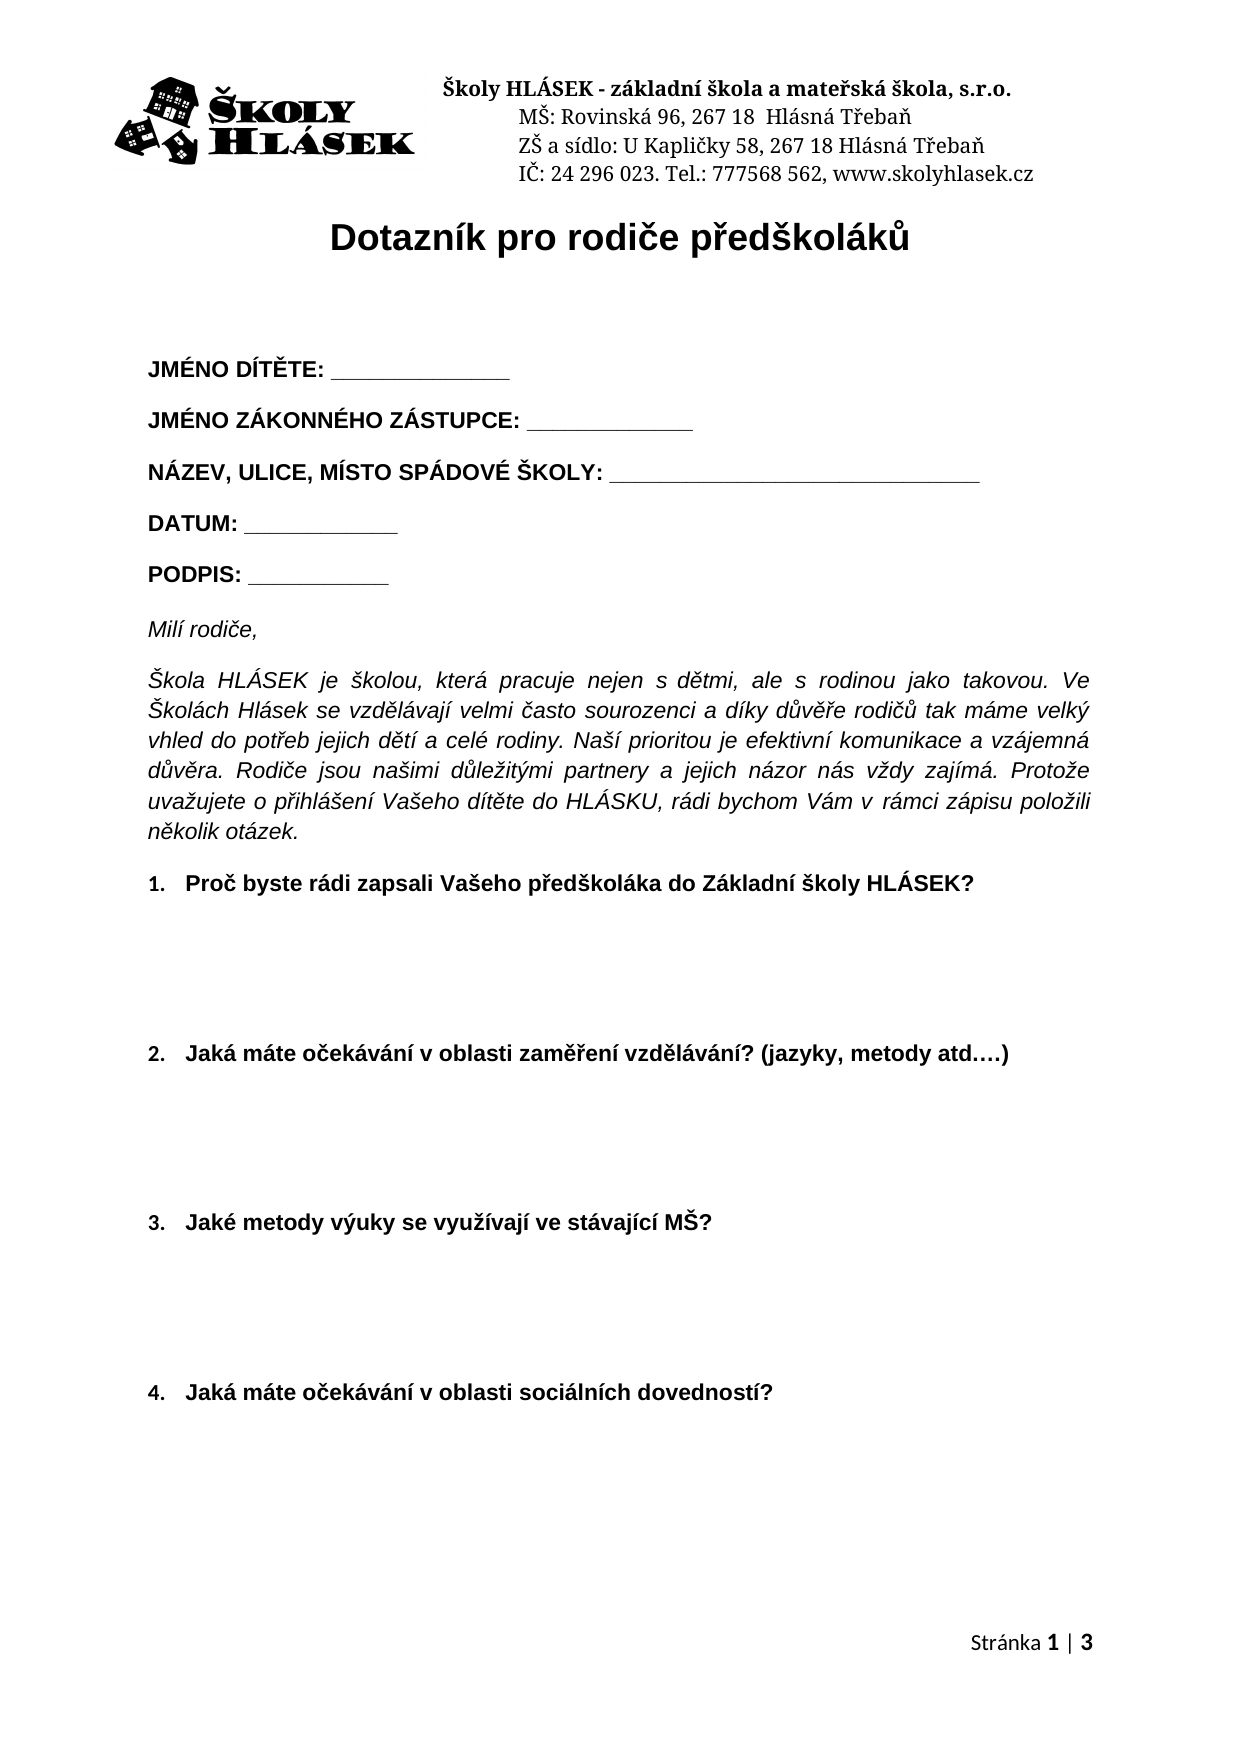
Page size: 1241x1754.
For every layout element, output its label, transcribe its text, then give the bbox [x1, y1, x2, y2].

list Jaká máte očekávání v oblasti zaměření vzdělávání? (jazyky, metody atd.…) [148, 1039, 1093, 1067]
text Škola HLÁSEK je školou, která pracuje nejen s dětmi, ale s rodinou jako takovou. Ve Školách Hlásek se vzdělávají velmi často sourozenci a díky důvěře rodičů tak máme velký vhled do potřeb jejich dětí a celé rodiny. Naší prioritou je efektivní komunikace a vzájemná důvěra. Rodiče jsou našimi důležitými partnery a jejich názor nás vždy zajímá. Protože uvažujete o přihlášení Vašeho dítěte do HLÁSKU, rádi bychom Vám v rámci zápisu položili několik otázek. [148, 667, 1093, 844]
text Milí rodiče, [148, 616, 1093, 642]
text PODPIS: ___________ [148, 561, 1093, 587]
list Proč byste rádi zapsali Vašeho předškoláka do Základní školy HLÁSEK? [148, 869, 1093, 897]
text JMÉNO ZÁKONNÉHO ZÁSTUPCE: _____________ [148, 407, 1093, 434]
text NÁZEV, ULICE, MÍSTO SPÁDOVÉ ŠKOLY: _____________________________ [148, 458, 1093, 485]
list Jaké metody výuky se využívají ve stávající MŠ? [148, 1208, 1093, 1236]
text Dotazník pro rodiče předškoláků [148, 216, 1093, 259]
text DATUM: ____________ [148, 509, 1093, 536]
list Jaká máte očekávání v oblasti sociálních dovedností? [148, 1378, 1093, 1406]
picture [106, 69, 426, 170]
text JMÉNO DÍTĚTE: ______________ [148, 356, 1093, 383]
